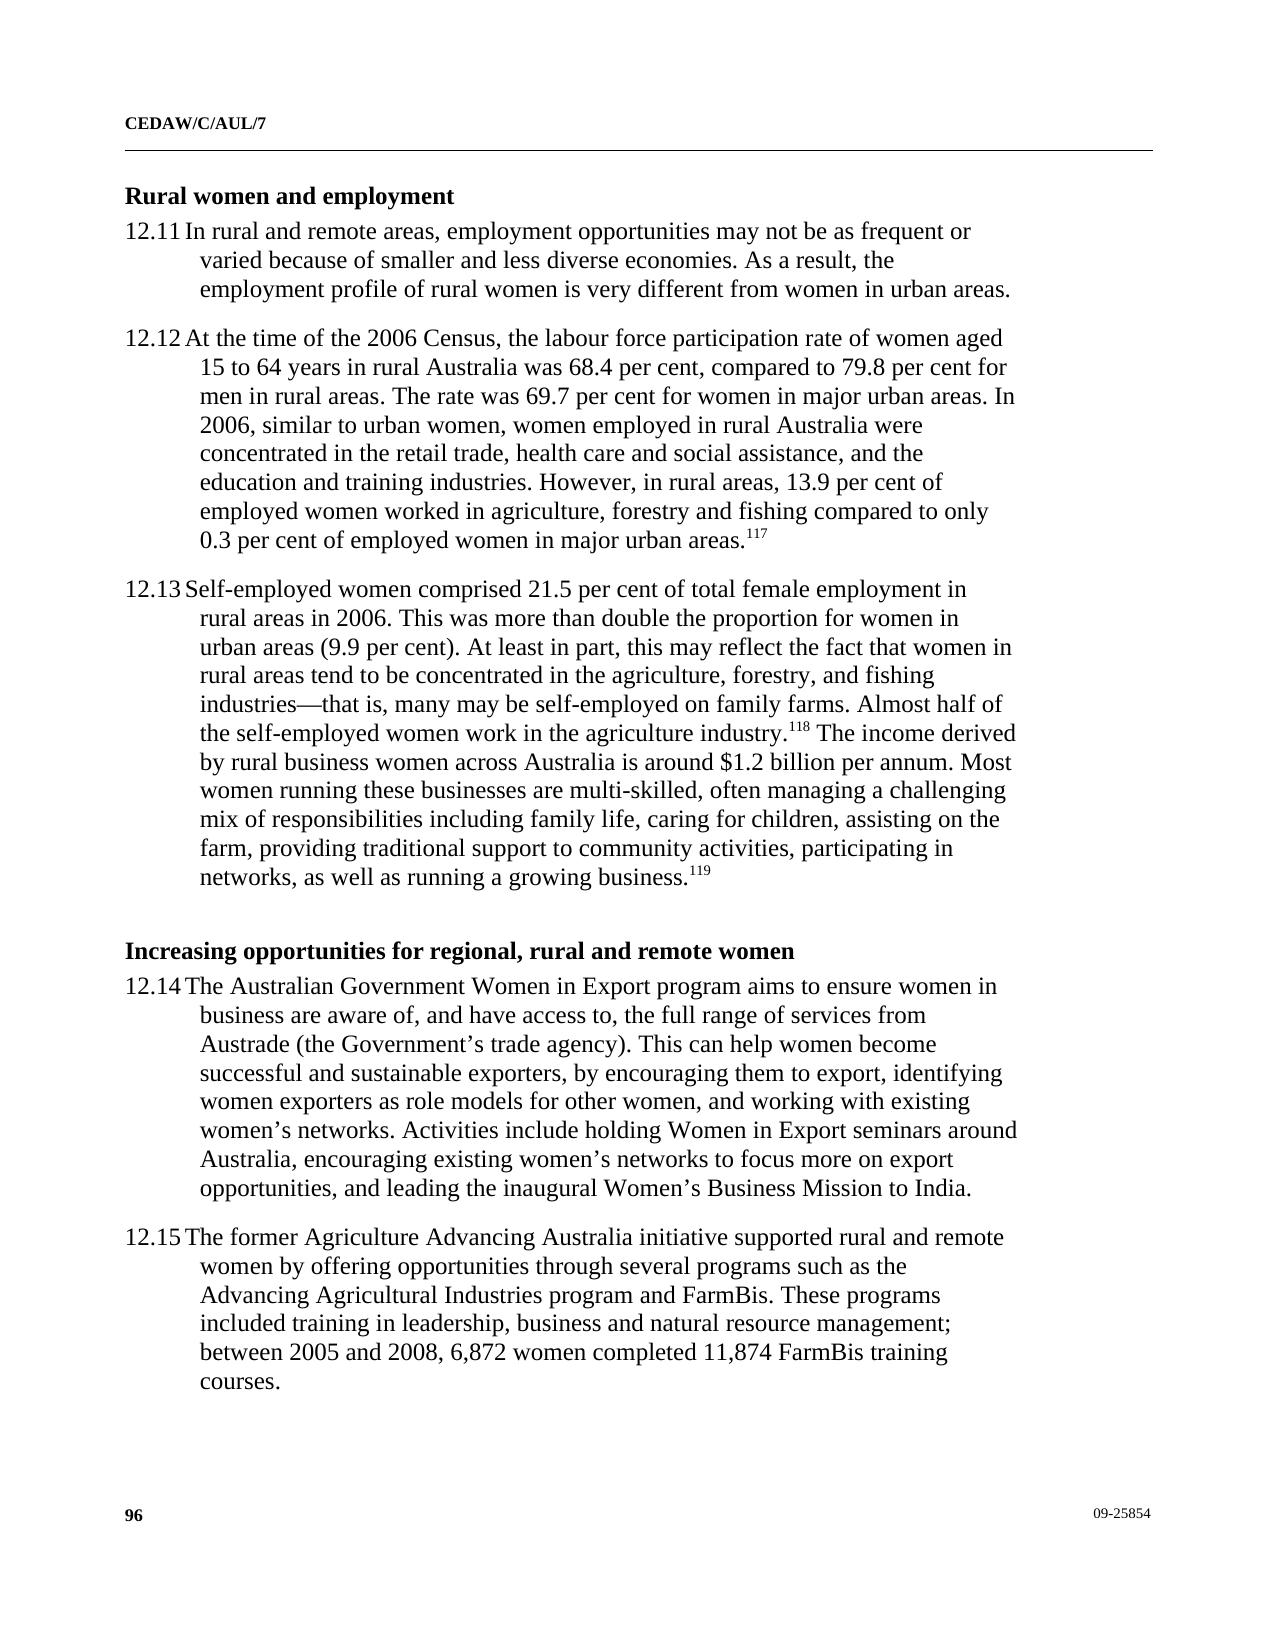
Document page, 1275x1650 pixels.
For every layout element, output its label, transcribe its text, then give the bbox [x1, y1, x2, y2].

text The Australian Government Women in Export program aims to ensure women in business are aware of, and have access to, the full range of services from Austrade (the Government’s trade agency). This can help women become successful and sustainable exporters, by encouraging them to export, identifying women exporters as role models for other women, and working with existing women’s networks. Activities include holding Women in Export seminars around , encouraging existing women’s networks to focus more on export opportunities, and leading the inaugural Women’s Business Mission to . [124, 971, 1018, 1201]
text In rural and remote areas, employment opportunities may not be as frequent or varied because of smaller and less diverse economies. As a result, the employment profile of rural women is very different from women in urban areas. [124, 216, 1018, 303]
subtitle Rural women and employment [124, 181, 1018, 210]
text Self-employed women comprised 21.5 per cent of total female employment in rural areas in 2006. This was more than double the proportion for women in urban areas (9.9 per cent). At least in part, this may reflect the fact that women in rural areas tend to be concentrated in the agriculture, forestry, and fishing industries—that is, many may be self-employed on family farms. Almost half of the self-employed women work in the agriculture industry.118 The income derived by rural business women across is around $1.2 billion per annum. Most women running these businesses are multi-skilled, often managing a challenging mix of responsibilities including family life, caring for children, assisting on the farm, providing traditional support to community activities, participating in networks, as well as running a growing business.119 [124, 574, 1018, 891]
subtitle Increasing opportunities for regional, rural and remote women [124, 936, 1018, 965]
text The former Agriculture Advancing Australia initiative supported rural and remote women by offering opportunities through several programs such as the Advancing Agricultural Industries program and FarmBis. These programs included training in leadership, business and natural resource management; between 2005 and 2008, 6,872 women completed 11,874 FarmBis training courses. [124, 1222, 1018, 1395]
text At the time of the 2006 Census, the labour force participation rate of women aged 15 to 64 years in rural was 68.4 per cent, compared to 79.8 per cent for men in rural areas. The rate was 69.7 per cent for women in major urban areas. In 2006, similar to urban women, women employed in rural were concentrated in the retail trade, health care and social assistance, and the education and training industries. However, in rural areas, 13.9 per cent of employed women worked in agriculture, forestry and fishing compared to only 0.3 per cent of employed women in major urban areas.117 [124, 323, 1018, 553]
